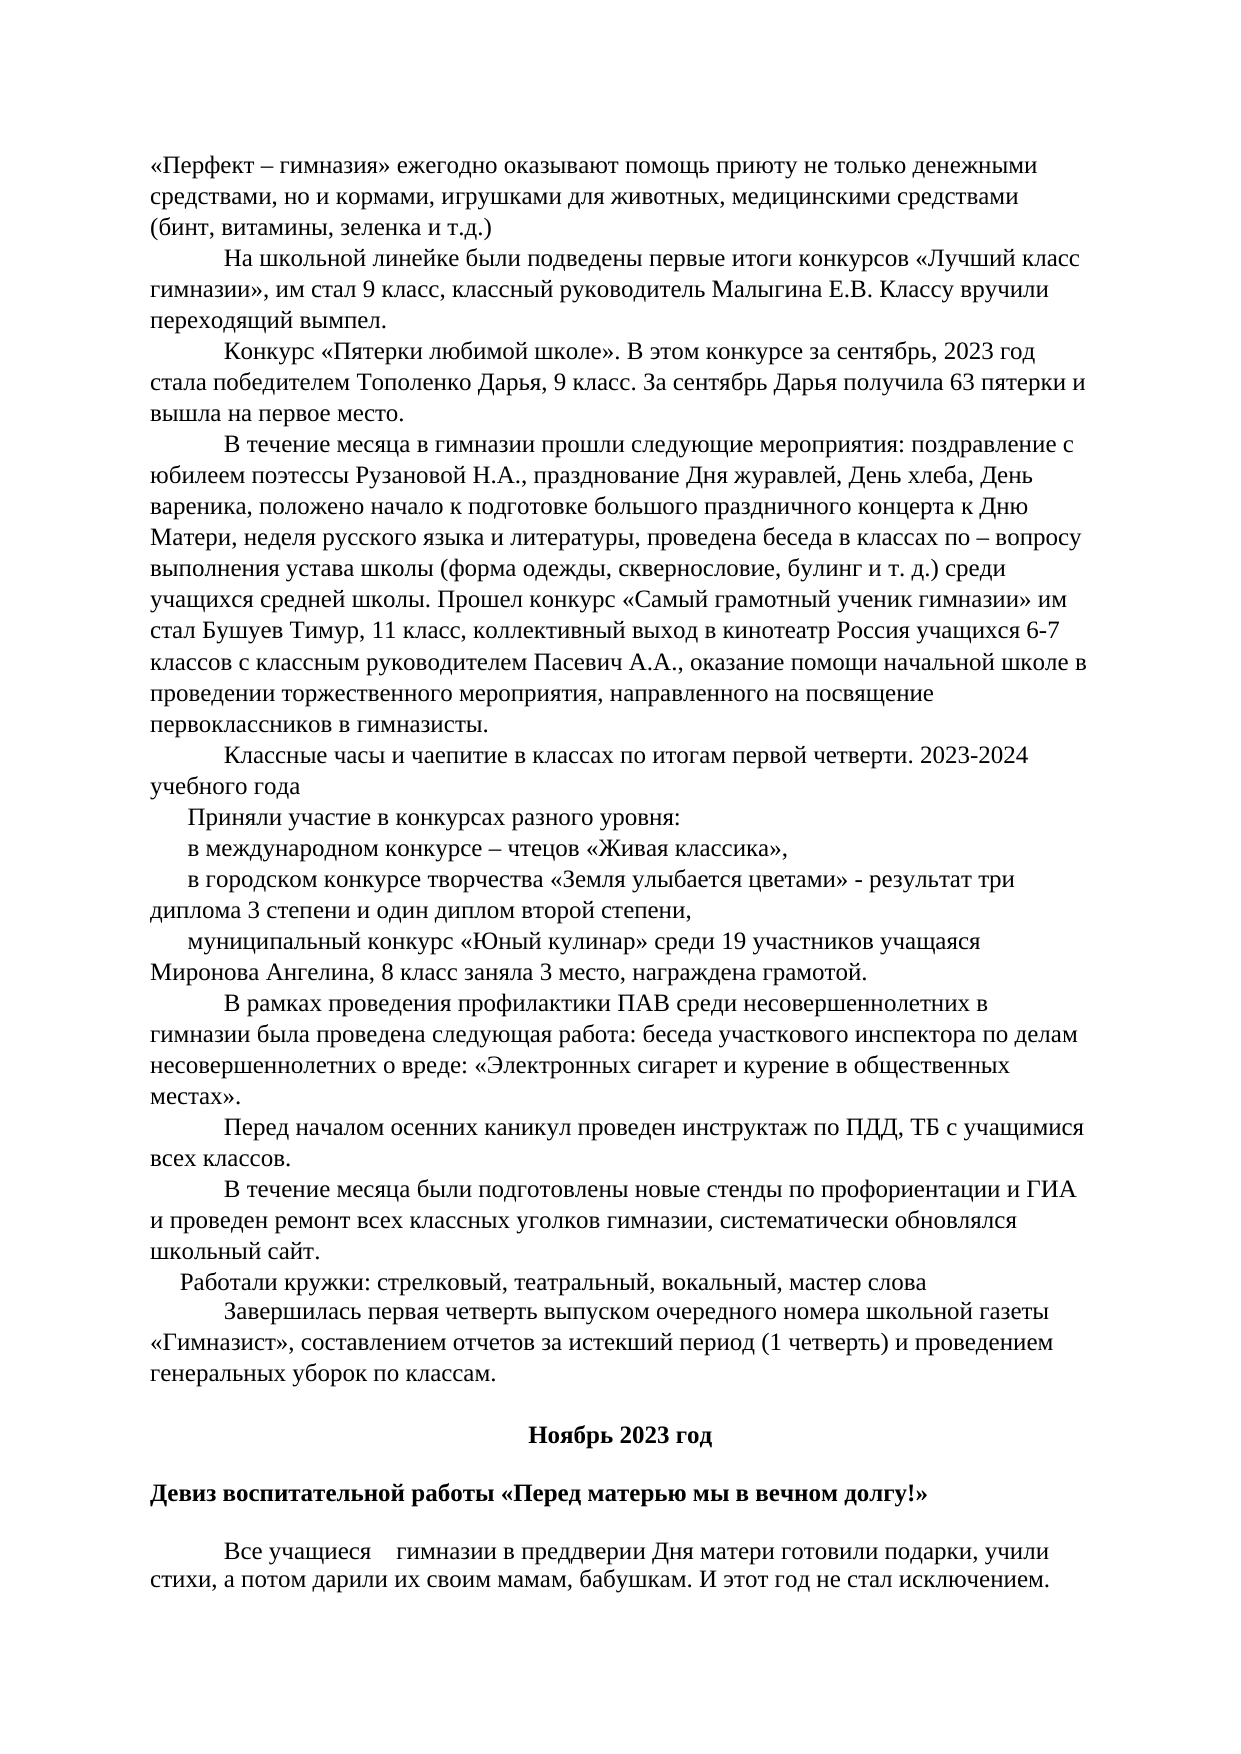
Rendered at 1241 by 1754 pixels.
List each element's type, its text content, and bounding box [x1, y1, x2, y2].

list Классные часы и чаепитие в классах по итогам первой четверти. 2023-2024 учебного года [150, 740, 1090, 799]
list муниципальный конкурс «Юный кулинар» среди 19 участников учащаяся Миронова Ангелина, 8 класс заняла 3 место, награждена грамотой. [150, 926, 1090, 986]
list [150, 150, 1090, 241]
list Ноябрь 2023 год [150, 1420, 1090, 1449]
list в международном конкурсе – чтецов «Живая классика», [150, 833, 1090, 862]
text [150, 1536, 1090, 1593]
list Работали кружки: стрелковый, театральный, вокальный, мастер слова [179, 1267, 1090, 1296]
list Перед началом осенних каникул проведен инструктаж по ПДД, ТБ с учащимися всех классов. [150, 1112, 1090, 1172]
list В рамках проведения профилактики ПАВ среди несовершеннолетних в гимназии была проведена следующая работа: беседа участкового инспектора по делам несовершеннолетних о вреде: «Электронных сигарет и курение в общественных местах». [150, 988, 1090, 1110]
list На школьной линейке были подведены первые итоги конкурсов «Лучший класс гимназии», им стал 9 класс, классный руководитель Малыгина Е.В. Классу вручили переходящий вымпел. [150, 243, 1090, 334]
list В течение месяца были подготовлены новые стенды по профориентации и ГИА и проведен ремонт всех классных уголков гимназии, систематически обновлялся школьный сайт. [150, 1174, 1090, 1265]
list Приняли участие в конкурсах разного уровня: [150, 802, 1090, 831]
list в городском конкурсе творчества «Земля улыбается цветами» - результат три диплома 3 степени и один диплом второй степени, [150, 864, 1090, 924]
list Девиз воспитательной работы «Перед матерью мы в вечном долгу!» [150, 1478, 1090, 1507]
list В течение месяца в гимназии прошли следующие мероприятия: поздравление с юбилеем поэтессы Рузановой Н.А., празднование Дня журавлей, День хлеба, День вареника, положено начало к подготовке большого праздничного концерта к Дню Матери, неделя русского языка и литературы, проведена беседа в классах по – вопросу выполнения устава школы (форма одежды, сквернословие, булинг и т. д.) среди учащихся средней школы. Прошел конкурс «Самый грамотный ученик гимназии» им стал Бушуев Тимур, 11 класс, коллективный выход в кинотеатр Россия учащихся 6-7 классов с классным руководителем Пасевич А.А., оказание помощи начальной школе в проведении торжественного мероприятия, направленного на посвящение первоклассников в гимназисты. [150, 429, 1090, 737]
list Завершилась первая четверть выпуском очередного номера школьной газеты «Гимназист», составлением отчетов за истекший период (1 четверть) и проведением генеральных уборок по классам. [150, 1296, 1090, 1387]
list Конкурс «Пятерки любимой школе». В этом конкурсе за сентябрь, 2023 год стала победителем Тополенко Дарья, 9 класс. За сентябрь Дарья получила 63 пятерки и вышла на первое место. [150, 336, 1090, 427]
